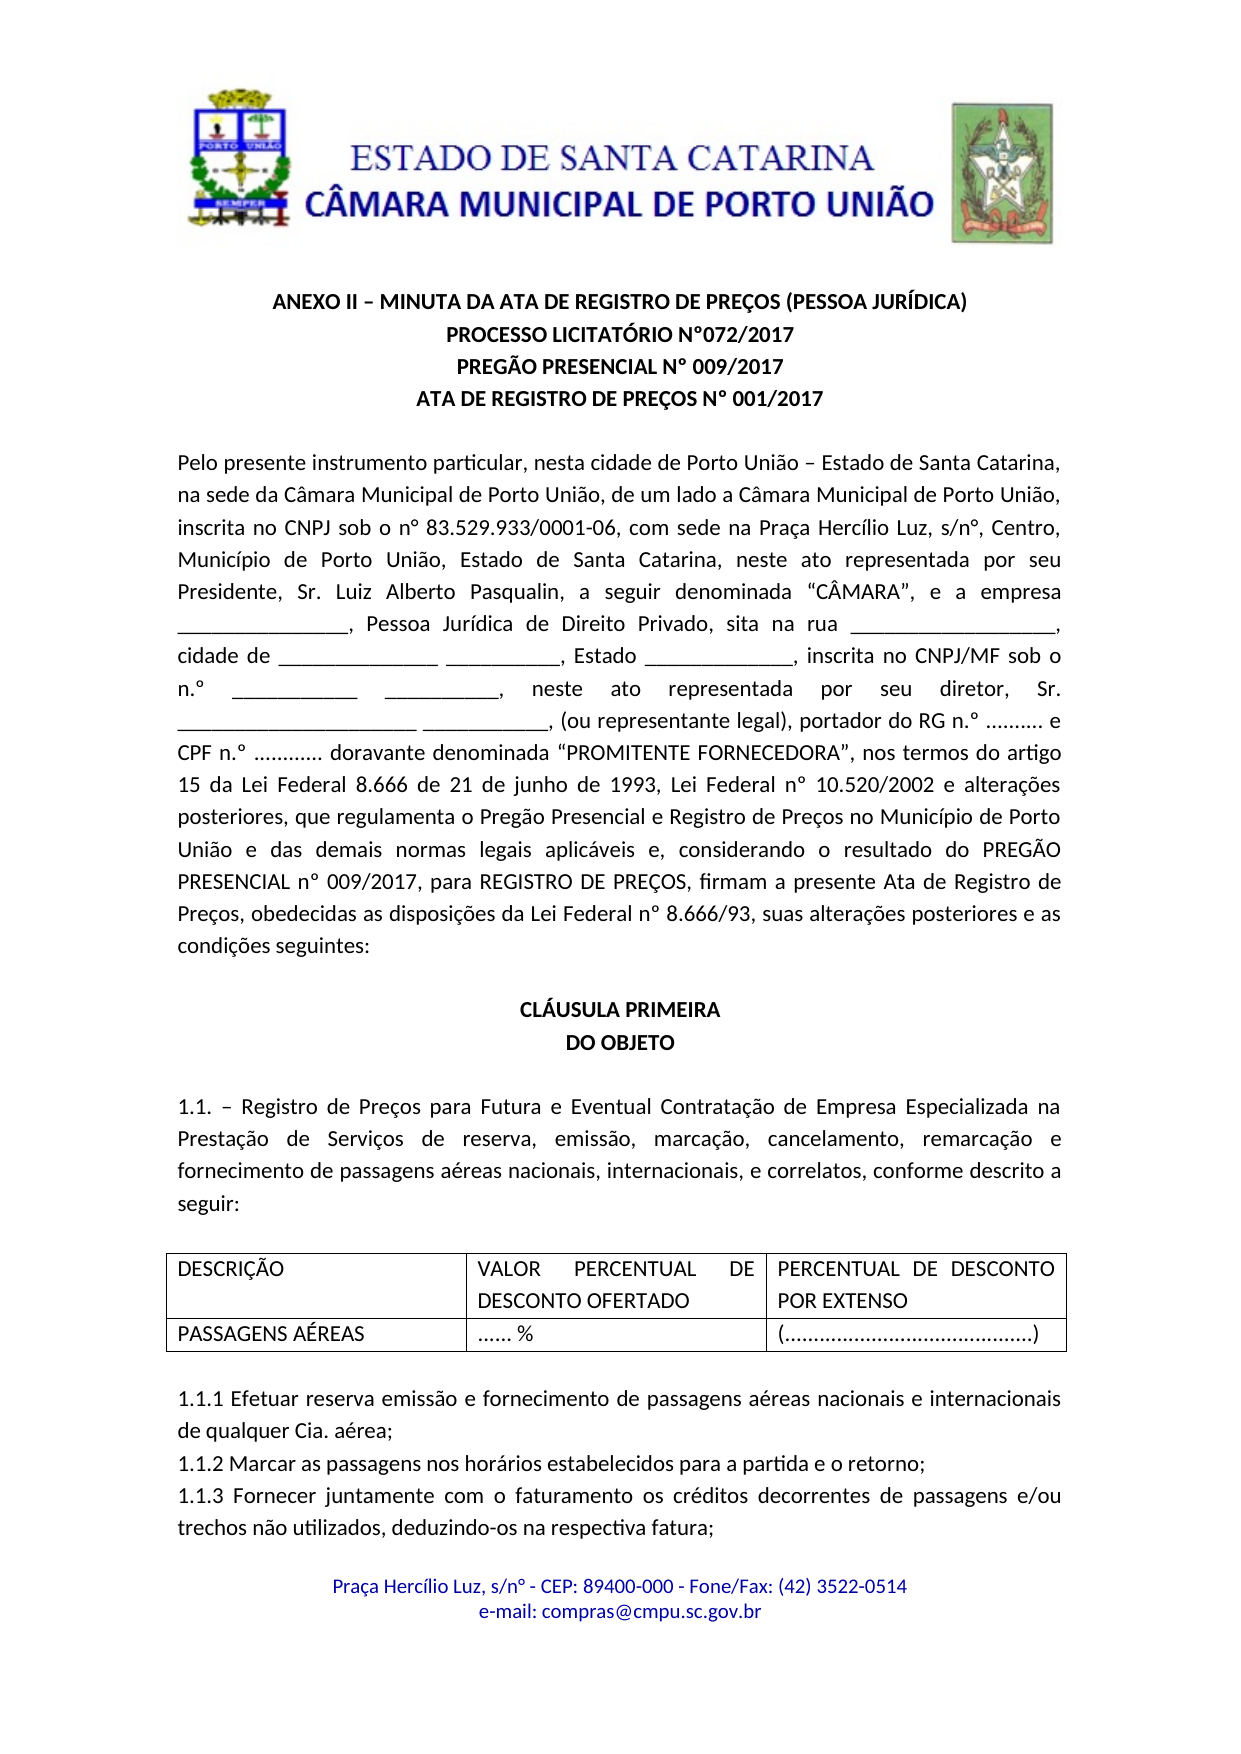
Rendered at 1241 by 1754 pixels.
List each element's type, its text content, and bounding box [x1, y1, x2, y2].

text 1.1.2 Marcar as passagens nos horários estabelecidos para a partida e o retorno; [177, 1449, 1063, 1477]
table_cell ...... % [467, 1319, 766, 1351]
table_header PERCENTUAL DE DESCONTO POR EXTENSO [767, 1254, 1066, 1318]
text ATA DE REGISTRO DE PREÇOS Nº 001/2017 [177, 384, 1063, 412]
text PREGÃO PRESENCIAL Nº 009/2017 [177, 352, 1063, 380]
table_cell (...........................................) [767, 1319, 1066, 1351]
text CLÁUSULA PRIMEIRA [177, 996, 1063, 1024]
text 1.1. – Registro de Preços para Futura e Eventual Contratação de Empresa Especializada na Prestação de Serviços de reserva, emissão, marcação, cancelamento, remarcação e fornecimento de passagens aéreas nacionais, internacionais, e correlatos, conforme descrito a seguir: [177, 1092, 1063, 1217]
table_header DESCRIÇÃO [167, 1254, 466, 1318]
text PROCESSO LICITATÓRIO Nº072/2017 [177, 320, 1063, 348]
text 1.1.3 Fornecer juntamente com o faturamento os créditos decorrentes de passagens e/ou trechos não utilizados, deduzindo-os na respectiva fatura; [177, 1481, 1063, 1541]
table_cell PASSAGENS AÉREAS [167, 1319, 466, 1351]
picture [177, 73, 1063, 260]
table_header VALOR PERCENTUAL DE DESCONTO OFERTADO [467, 1254, 766, 1318]
text DO OBJETO [177, 1028, 1063, 1056]
text 1.1.1 Efetuar reserva emissão e fornecimento de passagens aéreas nacionais e internacionais de qualquer Cia. aérea; [177, 1384, 1063, 1444]
text Pelo presente instrumento particular, nesta cidade de Porto União – Estado de Santa Catarina, na sede da Câmara Municipal de Porto União, de um lado a Câmara Municipal de Porto União, inscrita no CNPJ sob o n° 83.529.933/0001-06, com sede na Praça Hercílio Luz, s/n°, Centro, Município de Porto União, Estado de Santa Catarina, neste ato representada por seu Presidente, Sr. Luiz Alberto Pasqualin, a seguir denominada “CÂMARA”, e a empresa _______________, Pessoa Jurídica de Direito Privado, sita na rua __________________, cidade de ______________ __________, Estado _____________, inscrita no CNPJ/MF sob o n.º ___________ __________, neste ato representada por seu diretor, Sr. _____________________ ___________, (ou representante legal), portador do RG n.º .......... e CPF n.º ............ doravante denominada “PROMITENTE FORNECEDORA”, nos termos do artigo 15 da Lei Federal 8.666 de 21 de junho de 1993, Lei Federal nº 10.520/2002 e alterações posteriores, que regulamenta o Pregão Presencial e Registro de Preços no Município de Porto União e das demais normas legais aplicáveis e, considerando o resultado do PREGÃO PRESENCIAL nº 009/2017, para REGISTRO DE PREÇOS, firmam a presente Ata de Registro de Preços, obedecidas as disposições da Lei Federal nº 8.666/93, suas alterações posteriores e as condições seguintes: [177, 448, 1063, 959]
text ANEXO II – MINUTA DA ATA DE REGISTRO DE PREÇOS (PESSOA JURÍDICA) [177, 287, 1063, 316]
